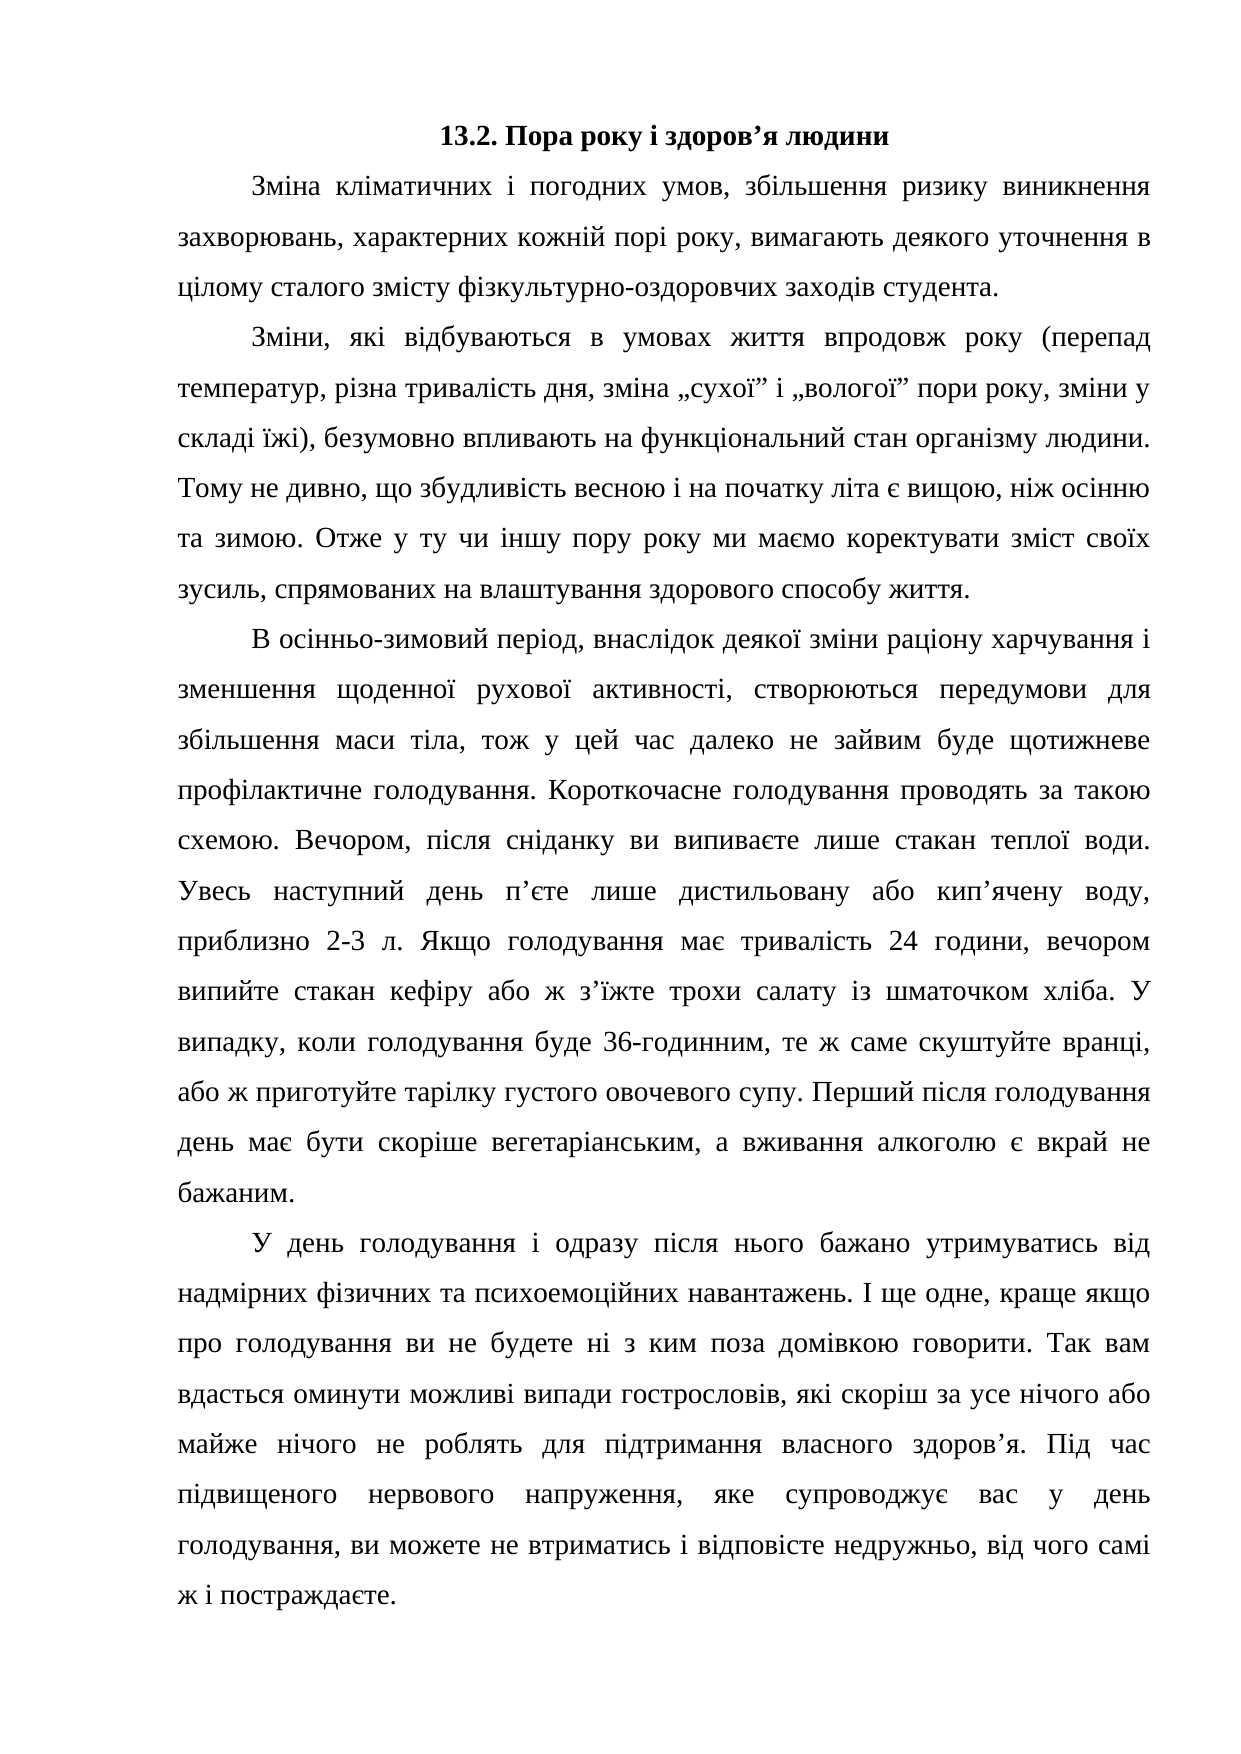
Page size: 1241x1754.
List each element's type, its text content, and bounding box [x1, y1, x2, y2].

text Зміни, які відбуваються в умовах життя впродовж року (перепад температур, різна тривалість дня, зміна „сухої” і „вологої” пори року, зміни у складі їжі), безумовно впливають на функціональний стан організму людини. Тому не дивно, що збудливість весною і на початку літа є вищою, ніж осінню та зимою. Отже у ту чи іншу пору року ми маємо коректувати зміст своїх зусиль, спрямованих на влаштування здорового способу життя. [177, 319, 1152, 604]
text 13.2. Пора року і здоров’я людини [177, 118, 1152, 152]
text Зміна кліматичних і погодних умов, збільшення ризику виникнення захворювань, характерних кожній порі року, вимагають деякого уточнення в цілому сталого змісту фізкультурно-оздоровчих заходів студента. [177, 168, 1152, 303]
text У день голодування і одразу після нього бажано утримуватись від надмірних фізичних та психоемоційних навантажень. І ще одне, краще якщо про голодування ви не будете ні з ким поза домівкою говорити. Так вам вдасться оминути можливі випади гострословів, які скоріш за усе нічого або майже нічого не роблять для підтримання власного здоров’я. Під час підвищеного нервового напруження, яке супроводжує вас у день голодування, ви можете не втриматись і відповісте недружньо, від чого самі ж і постраждаєте. [177, 1225, 1152, 1611]
text В осінньо-зимовий період, внаслідок деякої зміни раціону харчування і зменшення щоденної рухової активності, створюються передумови для збільшення маси тіла, тож у цей час далеко не зайвим буде щотижневе профілактичне голодування. Короткочасне голодування проводять за такою схемою. Вечором, після сніданку ви випиваєте лише стакан теплої води. Увесь наступний день п’єте лише дистильовану або кип’ячену воду, приблизно 2-3 л. Якщо голодування має тривалість 24 години, вечором випийте стакан кефіру або ж з’їжте трохи салату із шматочком хліба. У випадку, коли голодування буде 36-годинним, те ж саме скуштуйте вранці, або ж приготуйте тарілку густого овочевого супу. Перший після голодування день має бути скоріше вегетаріанським, а вживання алкоголю є вкрай не бажаним. [177, 621, 1152, 1208]
